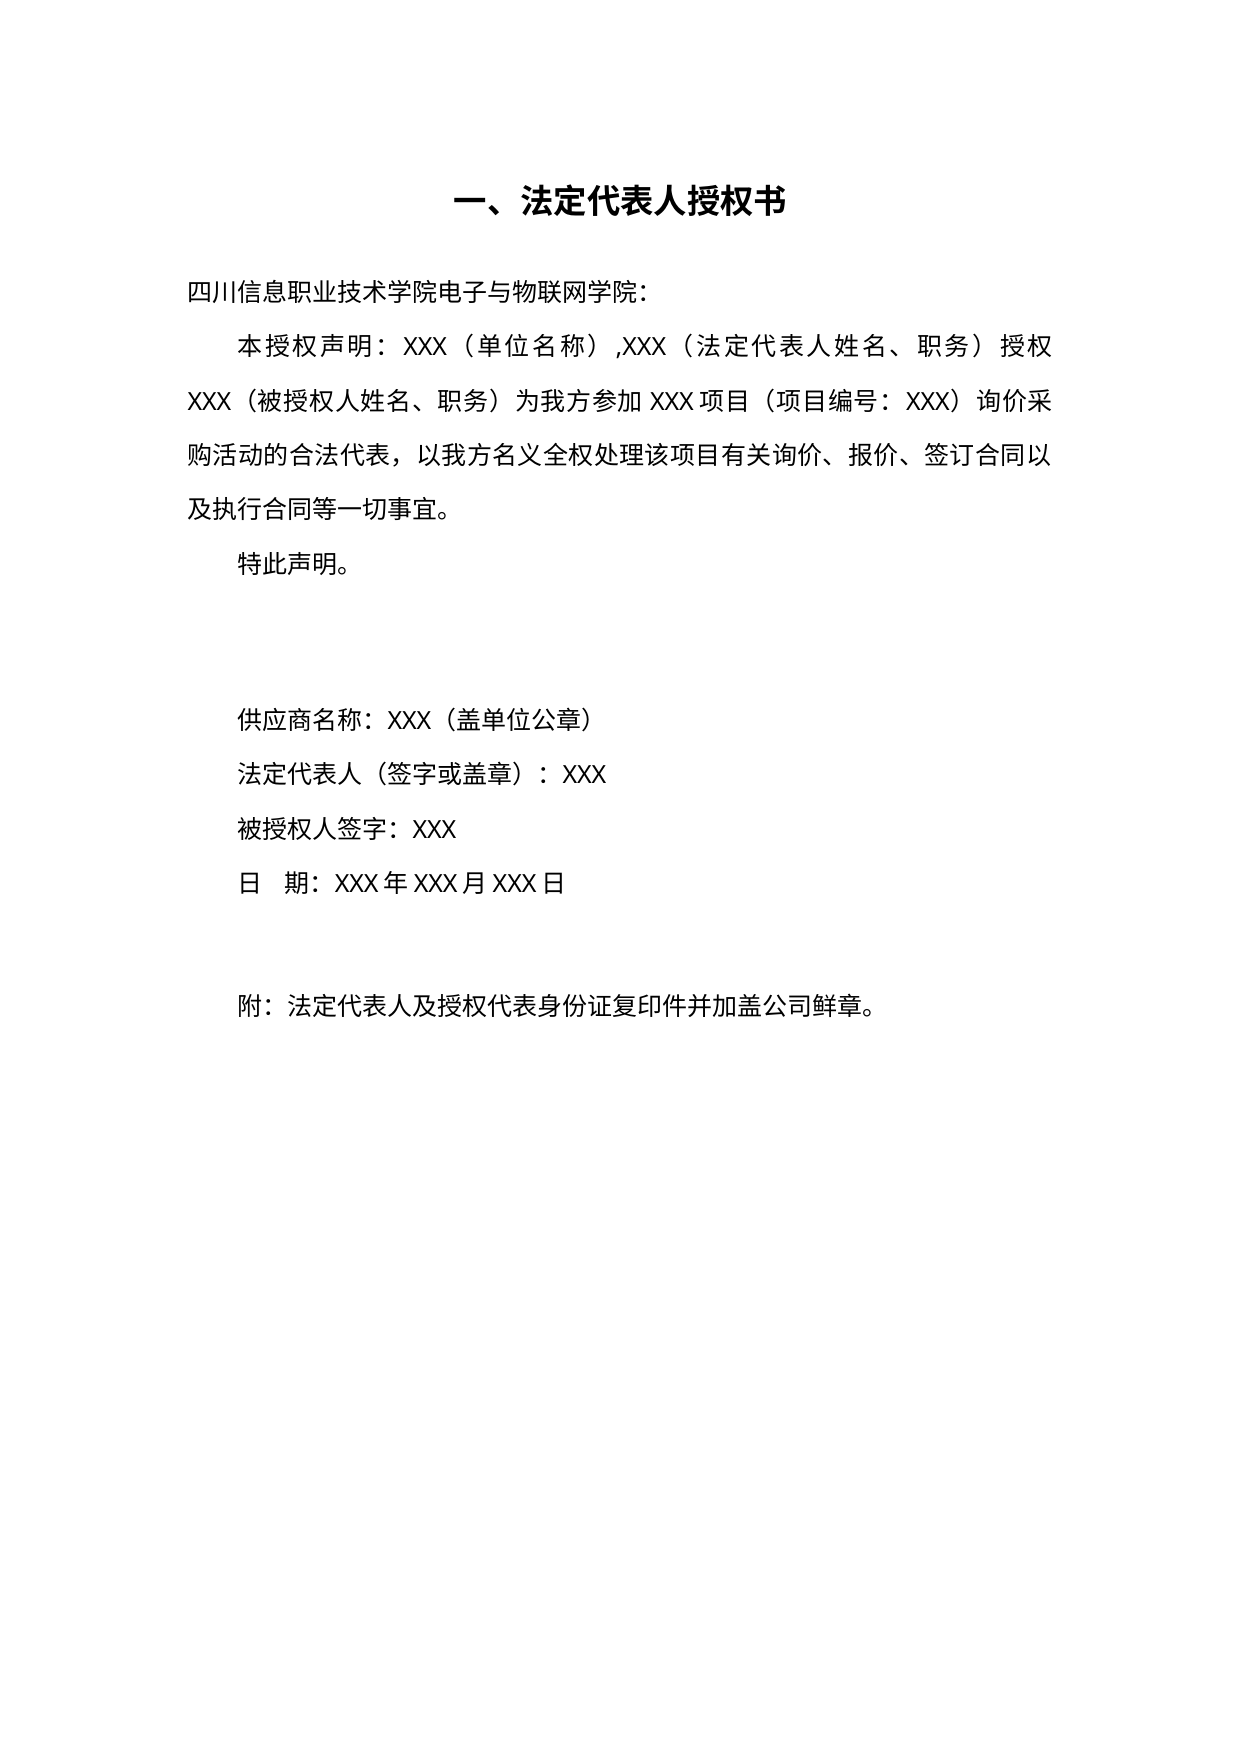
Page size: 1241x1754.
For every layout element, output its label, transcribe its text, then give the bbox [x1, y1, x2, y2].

text 被授权人签字：XXX [187, 809, 1053, 846]
text 本授权声明：XXX（单位名称）,XXX（法定代表人姓名、职务）授权XXX（被授权人姓名、职务）为我方参加XXX项目（项目编号：XXX）询价采购活动的合法代表，以我方名义全权处理该项目有关询价、报价、签订合同以及执行合同等一切事宜。 [187, 327, 1053, 526]
text 法定代表人（签字或盖章）：XXX [187, 755, 1053, 791]
text 附：法定代表人及授权代表身份证复印件并加盖公司鲜章。 [187, 986, 1053, 1022]
text 日 期：XXX年XXX月XXX日 [187, 864, 1053, 900]
text 特此声明。 [187, 544, 1053, 580]
text 供应商名称：XXX（盖单位公章） [187, 701, 1053, 737]
subtitle 一、法定代表人授权书 [187, 175, 1053, 223]
text 四川信息职业技术学院电子与物联网学院： [187, 272, 1053, 308]
